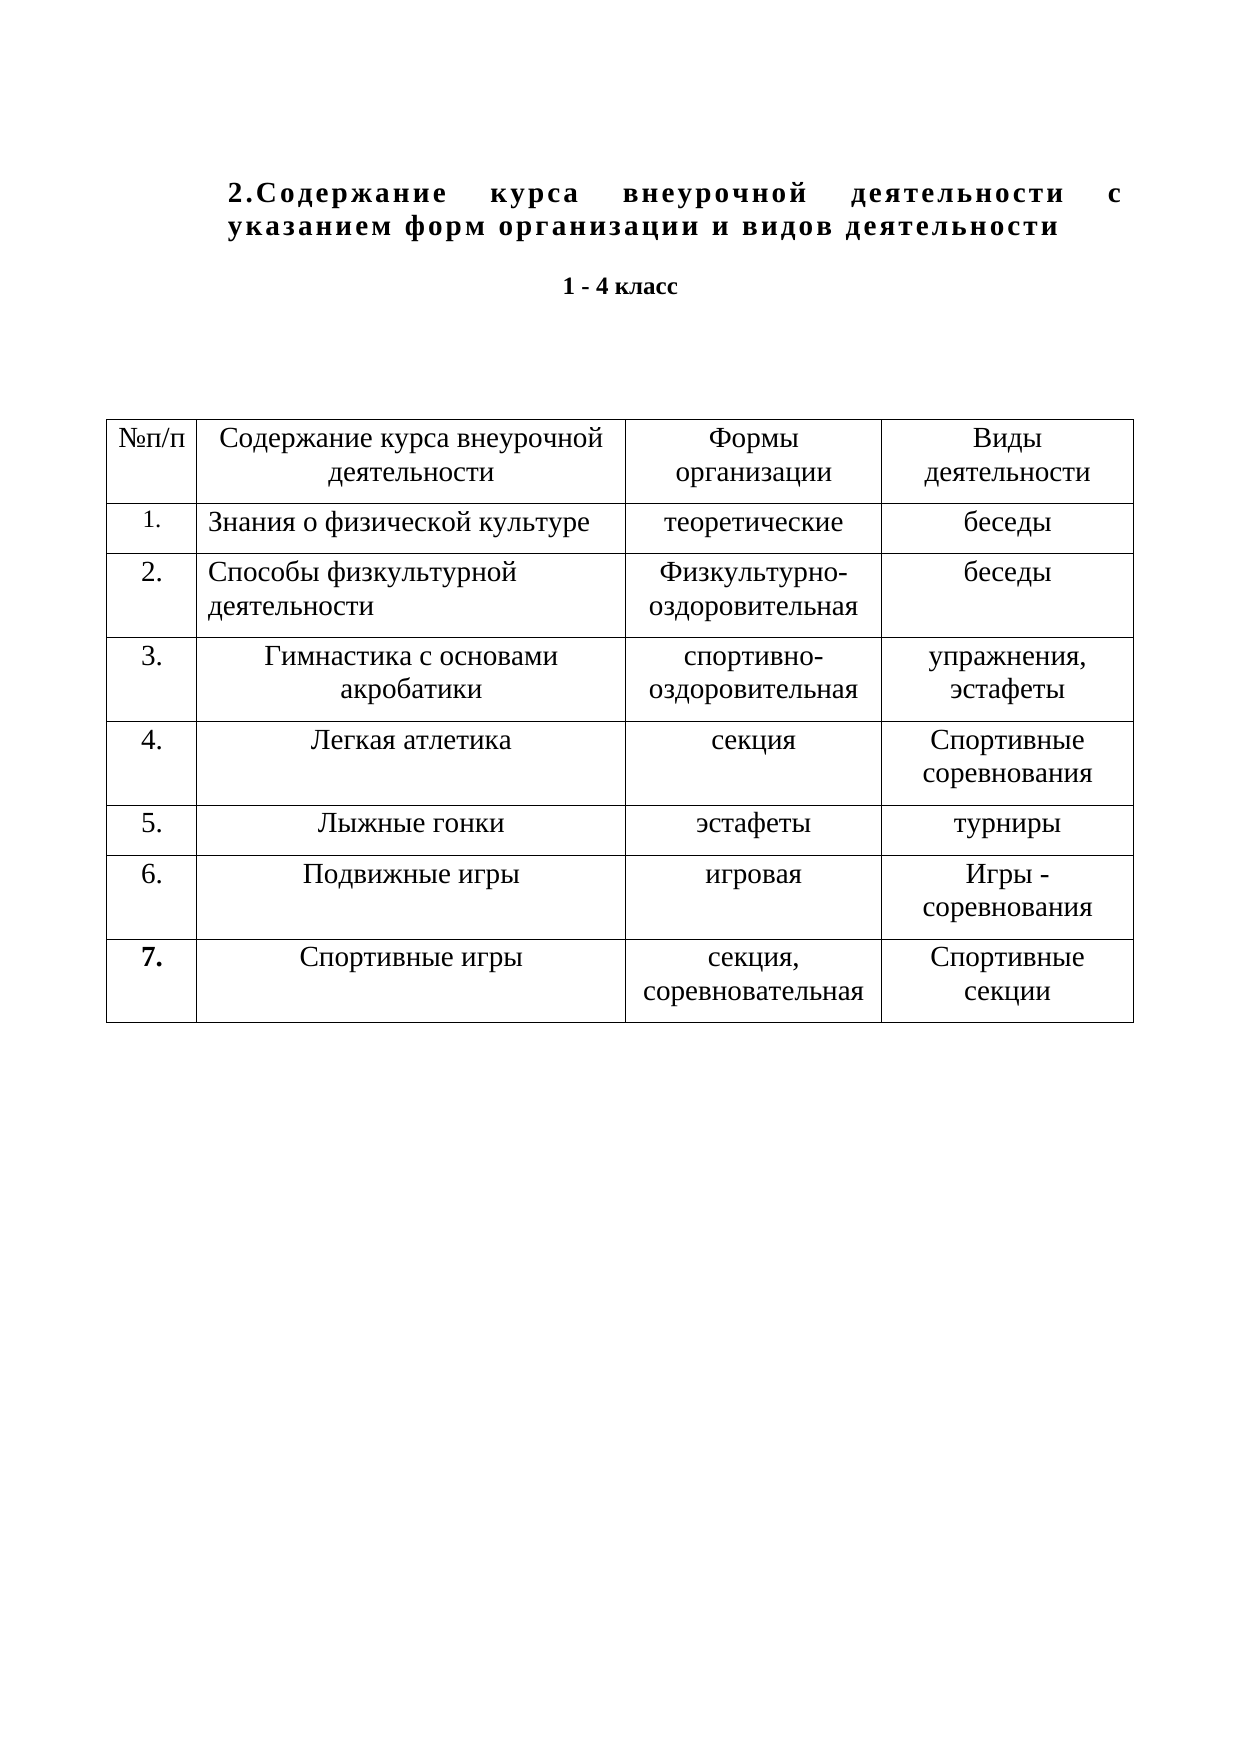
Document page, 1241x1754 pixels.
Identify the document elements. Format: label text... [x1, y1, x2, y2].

table_cell 2. [107, 554, 196, 637]
table_cell Игры - соревнования [882, 856, 1133, 938]
table_cell 3. [107, 638, 196, 721]
table_cell Подвижные игры [197, 856, 625, 938]
table_cell 4. [107, 722, 196, 804]
table_cell Способы физкультурной деятельности [197, 554, 625, 637]
table_cell секция [626, 722, 881, 804]
table_header Виды деятельности [882, 420, 1133, 503]
table_cell 5. [107, 806, 196, 855]
table_cell беседы [882, 554, 1133, 637]
table_cell Спортивные игры [197, 940, 625, 1022]
subtitle 2.Содержание курса внеурочной деятельности с указанием форм организации и видов деятельности [228, 175, 1122, 242]
table_cell эстафеты [626, 806, 881, 855]
table_cell Спортивные секции [882, 940, 1133, 1022]
table_header Содержание курса внеурочной деятельности [197, 420, 625, 503]
table_header №п/п [107, 420, 196, 503]
table_cell Гимнастика с основами акробатики [197, 638, 625, 721]
table_cell теоретические [626, 504, 881, 553]
table_cell Знания о физической культуре [197, 504, 625, 553]
table_cell Лыжные гонки [197, 806, 625, 855]
table_cell секция, соревновательная [626, 940, 881, 1022]
table_cell Легкая атлетика [197, 722, 625, 804]
table_cell 1. [107, 504, 196, 553]
table_cell игровая [626, 856, 881, 938]
text 1 - 4 класс [118, 271, 1122, 299]
table_cell спортивно-оздоровительная [626, 638, 881, 721]
table_cell 6. [107, 856, 196, 938]
table_cell беседы [882, 504, 1133, 553]
table_cell упражнения, эстафеты [882, 638, 1133, 721]
table_cell 7. [107, 940, 196, 1022]
table_cell Физкультурно-оздоровительная [626, 554, 881, 637]
table_header Формы организации [626, 420, 881, 503]
table_cell Спортивные соревнования [882, 722, 1133, 804]
table_cell турниры [882, 806, 1133, 855]
